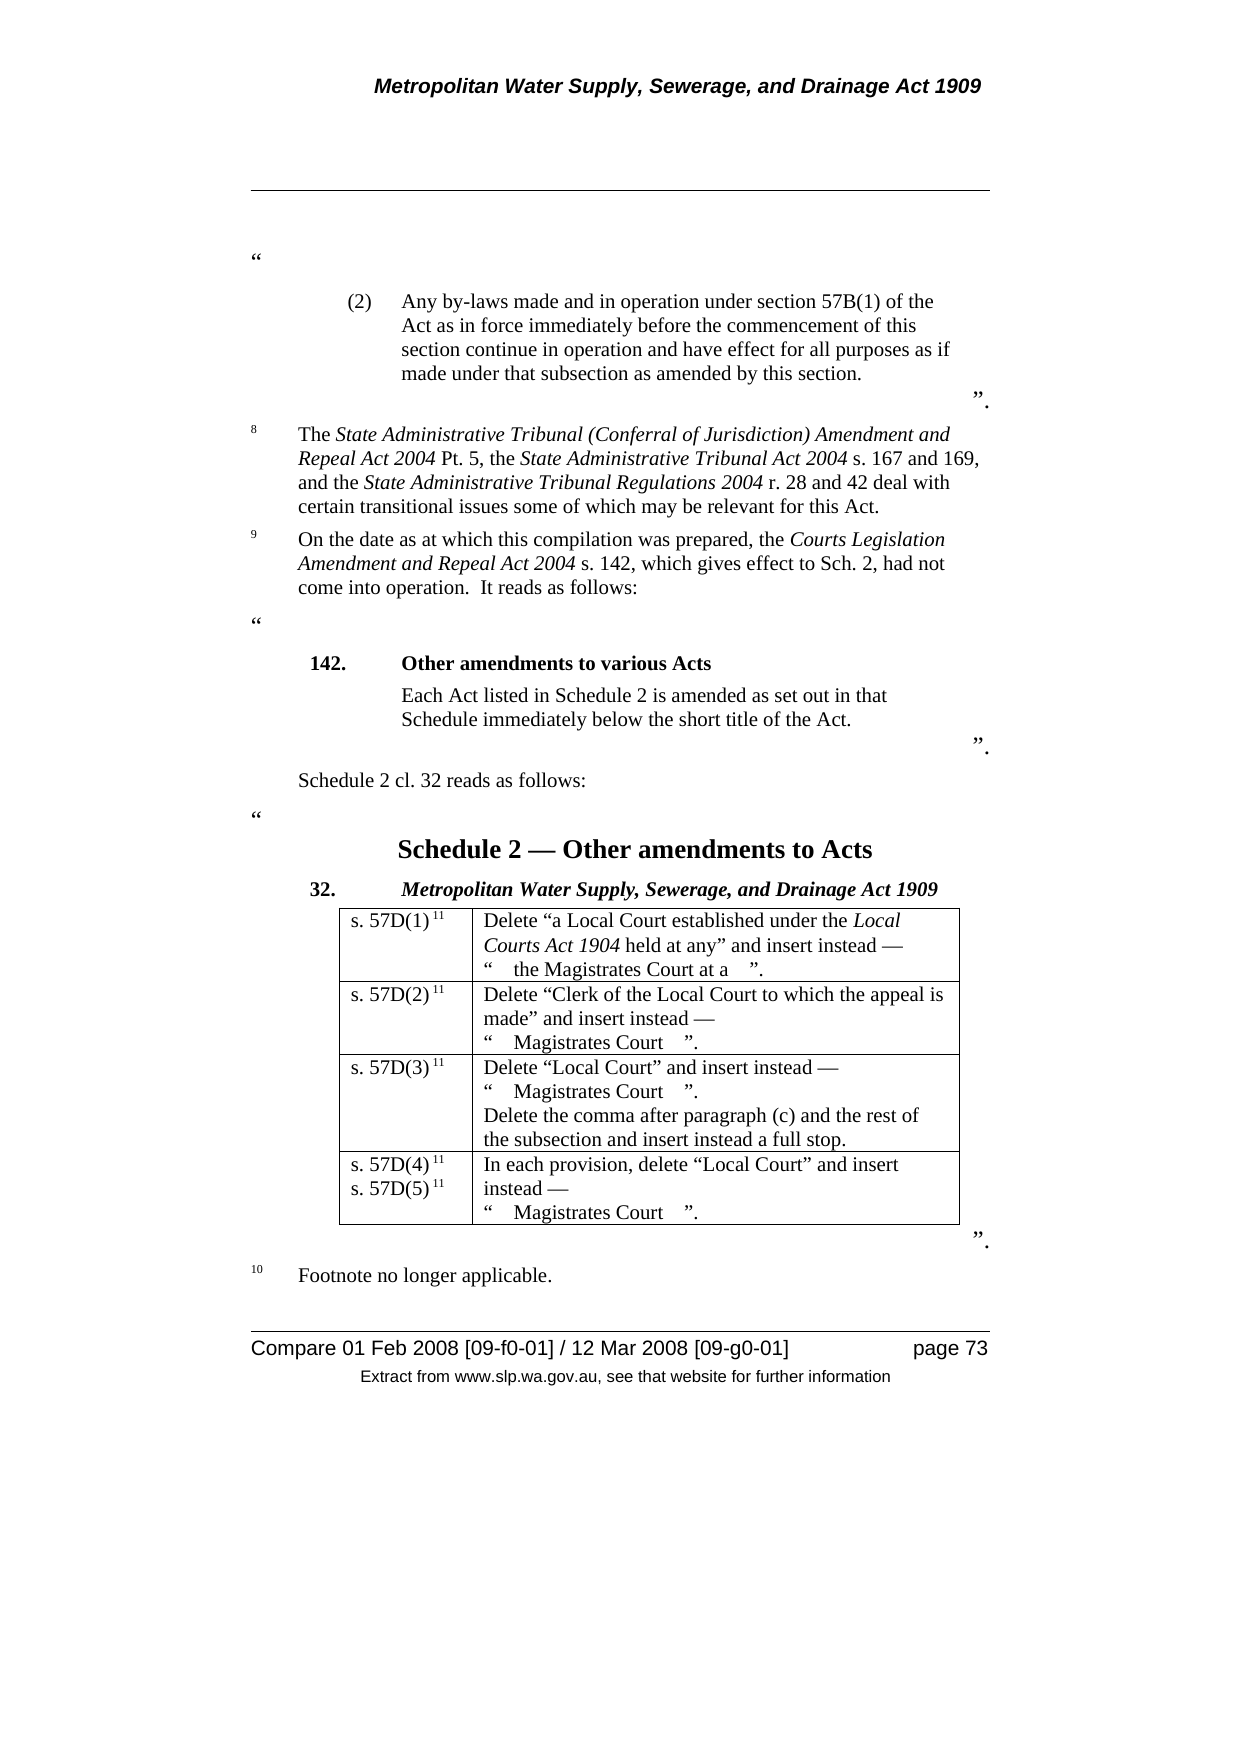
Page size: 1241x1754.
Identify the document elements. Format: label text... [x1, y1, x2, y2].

text “ [251, 247, 990, 276]
table_cell s. 57D(2) 11 [340, 982, 472, 1054]
text “ [251, 611, 990, 640]
text ”. [251, 385, 990, 414]
text Schedule 2 cl. 32 reads as follows: [251, 768, 990, 792]
text 10 Footnote no longer applicable. [251, 1262, 990, 1287]
text Each Act listed in Schedule 2 is amended as set out in that Schedule immediately below the short title of the Act. [312, 683, 960, 731]
table_cell In each provision, delete “Local Court” and insert instead — “ Magistrates Court ”. [473, 1152, 959, 1224]
text 9 On the date as at which this compilation was prepared, the Courts Legislation Amendment and Repeal Act 2004 s. 142, which gives effect to Sch. 2, had not come into operation. It reads as follows: [251, 527, 990, 599]
text “ [251, 805, 990, 833]
table_cell Delete “Clerk of the Local Court to which the appeal is made” and insert instead — “ Magistrates Court ”. [473, 982, 959, 1054]
table_header s. 57D(1) 11 [340, 909, 472, 981]
text ”. [251, 731, 990, 760]
text ”. [251, 1225, 990, 1254]
table_cell s. 57D(3) 11 [340, 1055, 472, 1151]
subtitle 142. Other amendments to various Acts [309, 651, 960, 674]
text 8 The State Administrative Tribunal (Conferral of Jurisdiction) Amendment and Repeal Act 2004 Pt. 5, the State Administrative Tribunal Act 2004 s. 167 and 169, and the State Administrative Tribunal Regulations 2004 r. 28 and 42 deal with certain transitional issues some of which may be relevant for this Act. [251, 422, 990, 518]
text (2) Any by-laws made and in operation under section 57B(1) of the Act as in force immediately before the commencement of this section continue in operation and have effect for all purposes as if made under that subsection as amended by this section. [312, 289, 960, 385]
subtitle 32. Metropolitan Water Supply, Sewerage, and Drainage Act 1909 [309, 877, 960, 901]
subtitle Schedule 2 — Other amendments to Acts [309, 833, 960, 864]
table_cell s. 57D(4) 11 s. 57D(5) 11 [340, 1152, 472, 1224]
table_cell Delete “Local Court” and insert instead — “ Magistrates Court ”. Delete the comma after paragraph (c) and the rest of the subsection and insert instead a full stop. [473, 1055, 959, 1151]
table_header Delete “a Local Court established under the Local Courts Act 1904 held at any” and insert instead — “ the Magistrates Court at a ”. [473, 909, 959, 981]
